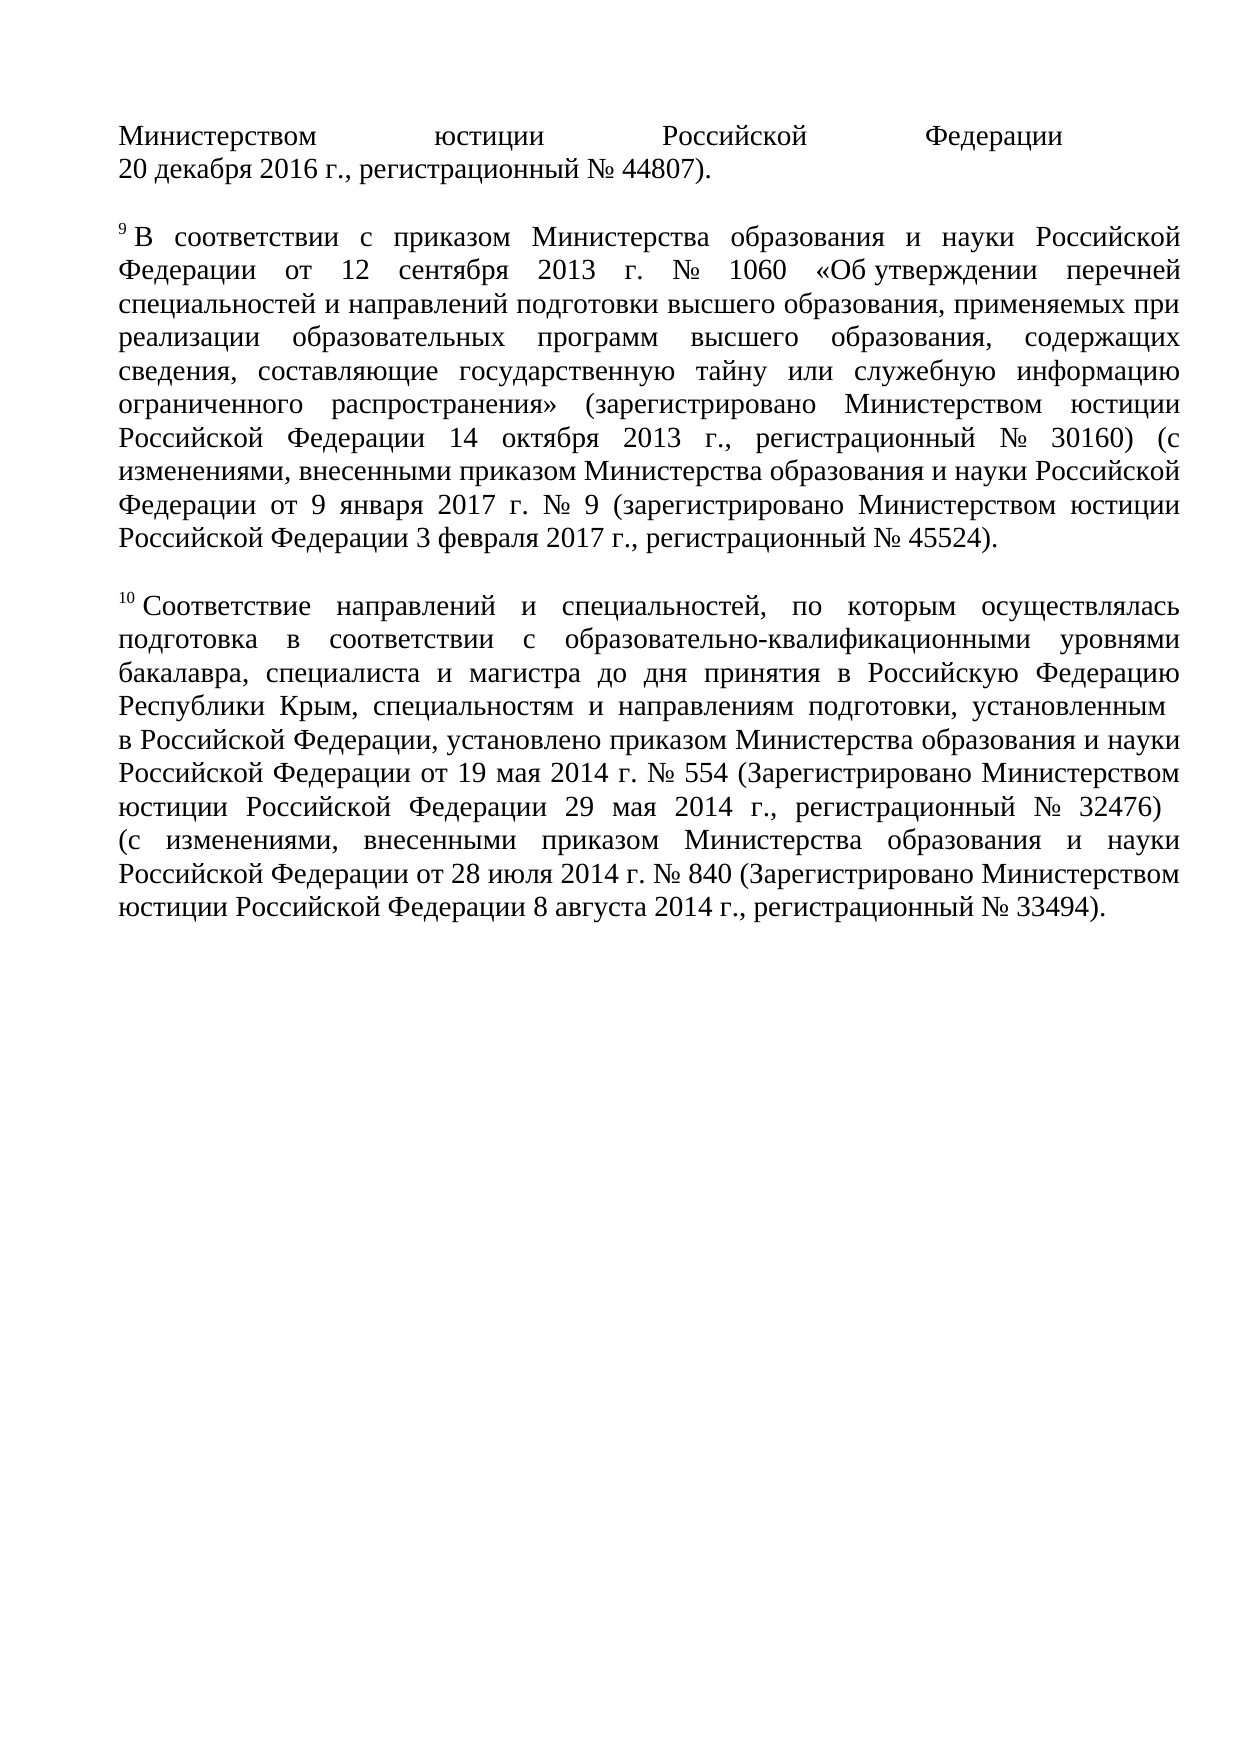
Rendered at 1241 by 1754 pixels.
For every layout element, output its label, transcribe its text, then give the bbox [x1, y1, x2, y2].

text 10 Соответствие направлений и специальностей, по которым осуществлялась подготовка в соответствии с образовательно-квалификационными уровнями бакалавра, специалиста и магистра до дня принятия в Российскую Федерацию Республики Крым, специальностям и направлениям подготовки, установленным в Российской Федерации, установлено приказом Министерства образования и науки Российской Федерации от 19 мая 2014 г. № 554 (Зарегистрировано Министерством юстиции Российской Федерации 29 мая 2014 г., регистрационный № 32476) (с изменениями, внесенными приказом Министерства образования и науки Российской Федерации от 28 июля 2014 г. № 840 (Зарегистрировано Министерством юстиции Российской Федерации 8 августа 2014 г., регистрационный № 33494). [118, 588, 1181, 923]
text 9 В соответствии с приказом Министерства образования и науки Российской Федерации от 12 сентября 2013 г. № 1060 «Об утверждении перечней специальностей и направлений подготовки высшего образования, применяемых при реализации образовательных программ высшего образования, содержащих сведения, составляющие государственную тайну или служебную информацию ограниченного распространения» (зарегистрировано Министерством юстиции Российской Федерации 14 октября 2013 г., регистрационный № 30160) (с изменениями, внесенными приказом Министерства образования и науки Российской Федерации от 9 января 2017 г. № 9 (зарегистрировано Министерством юстиции Российской Федерации 3 февраля 2017 г., регистрационный № 45524). [118, 219, 1181, 554]
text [118, 118, 1181, 185]
